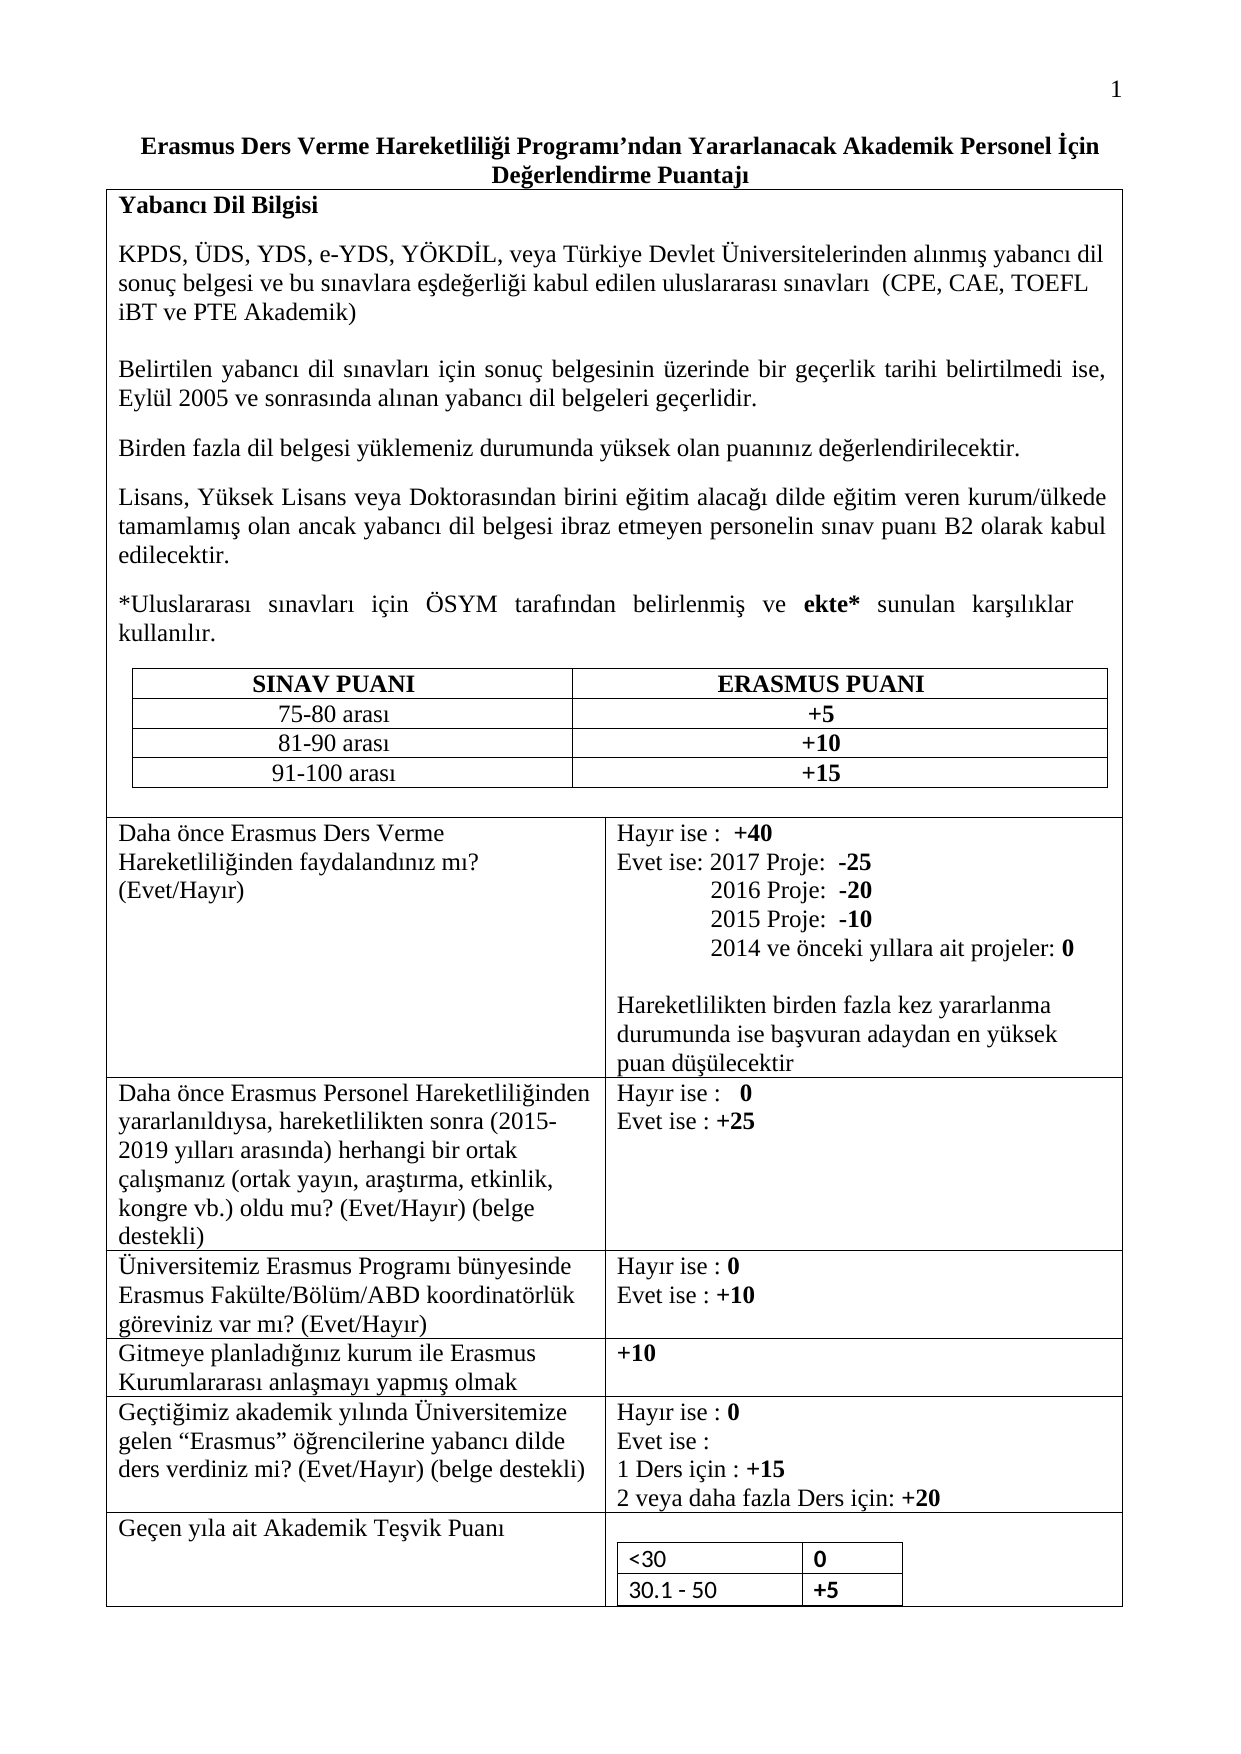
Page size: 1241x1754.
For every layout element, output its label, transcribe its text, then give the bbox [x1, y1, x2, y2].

text Erasmus Ders Verme Hareketliliği Programı’ndan Yararlanacak Akademik Personel İçin Değerlendirme Puantajı [118, 131, 1122, 189]
table_cell Geçtiğimiz akademik yılında Üniversitemize gelen “Erasmus” öğrencilerine yabancı dilde ders verdiniz mi? (Evet/Hayır) (belge destekli) [107, 1397, 605, 1512]
table_cell Hayır ise : 0 Evet ise : +10 [606, 1251, 1122, 1337]
table_cell Hayır ise : 0 Evet ise : 1 Ders için : +15 2 veya daha fazla Ders için: +20 [606, 1397, 1122, 1512]
table_cell Hayır ise : +40 Evet ise: 2017 Proje: -25 2016 Proje: -20 2015 Proje: -10 2014 ve önceki yıllara ait projeler: 0 Hareketlilikten birden fazla kez yararlanma durumunda ise başvuran adaydan en yüksek puan düşülecektir [606, 818, 1122, 1077]
table_cell Gitmeye planladığınız kurum ile Erasmus Kurumlararası anlaşmayı yapmış olmak [107, 1339, 605, 1396]
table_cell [107, 1513, 605, 1606]
table_header Yabancı Dil Bilgisi KPDS, ÜDS, YDS, e-YDS, YÖKDİL, veya Türkiye Devlet Üniversitelerinden alınmış yabancı dil sonuç belgesi ve bu sınavlara eşdeğerliği kabul edilen uluslararası sınavları (CPE, CAE, TOEFL iBT ve PTE Akademik) Belirtilen yabancı dil sınavları için sonuç belgesinin üzerinde bir geçerlik tarihi belirtilmedi ise, Eylül 2005 ve sonrasında alınan yabancı dil belgeleri geçerlidir. Birden fazla dil belgesi yüklemeniz durumunda yüksek olan puanınız değerlendirilecektir. Lisans, Yüksek Lisans veya Doktorasından birini eğitim alacağı dilde eğitim veren kurum/ülkede tamamlamış olan ancak yabancı dil belgesi ibraz etmeyen personelin sınav puanı B2 olarak kabul edilecektir. *Uluslararası sınavları için ÖSYM tarafından belirlenmiş ve ekte* sunulan karşılıklar kullanılır. [107, 190, 1122, 817]
table_cell +10 [606, 1339, 1122, 1396]
table_cell Daha önce Erasmus Personel Hareketliliğinden yararlanıldıysa, hareketlilikten sonra (2015-2019 yılları arasında) herhangi bir ortak çalışmanız (ortak yayın, araştırma, etkinlik, kongre vb.) oldu mu? (Evet/Hayır) (belge destekli) [107, 1078, 605, 1250]
table_cell Hayır ise : 0 Evet ise : +25 [606, 1078, 1122, 1250]
table_cell Üniversitemiz Erasmus Programı bünyesinde Erasmus Fakülte/Bölüm/ABD koordinatörlük göreviniz var mı? (Evet/Hayır) [107, 1251, 605, 1337]
table_cell Daha önce Erasmus Ders Verme Hareketliliğinden faydalandınız mı? (Evet/Hayır) [107, 818, 605, 1077]
table_cell [606, 1513, 1122, 1606]
